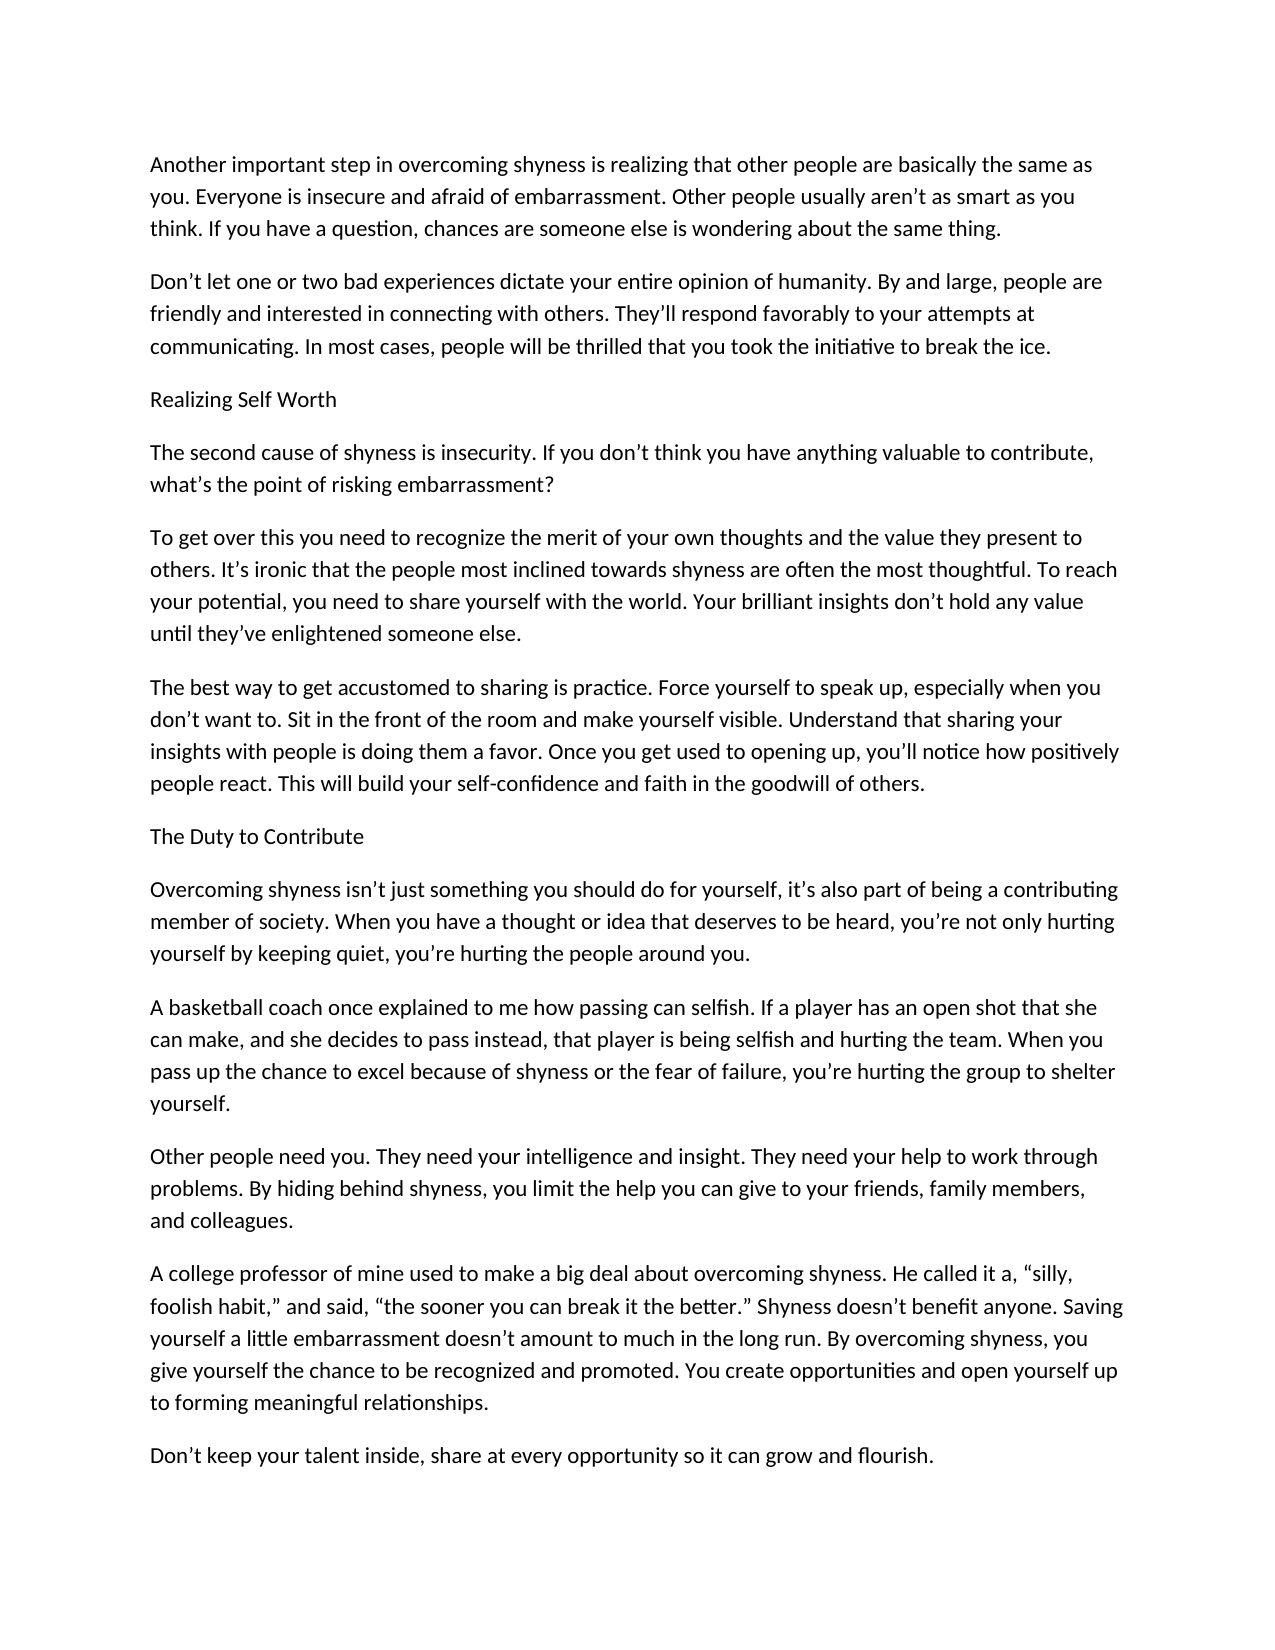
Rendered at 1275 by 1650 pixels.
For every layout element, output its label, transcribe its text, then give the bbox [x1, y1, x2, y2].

text Another important step in overcoming shyness is realizing that other people are basically the same as you. Everyone is insecure and afraid of embarrassment. Other people usually aren’t as smart as you think. If you have a question, chances are someone else is wondering about the same thing. [150, 150, 1125, 242]
text Realizing Self Worth [150, 385, 1125, 413]
text Overcoming shyness isn’t just something you should do for yourself, it’s also part of being a contributing member of society. When you have a thought or idea that deserves to be heard, you’re not only hurting yourself by keeping quiet, you’re hurting the people around you. [150, 875, 1125, 968]
text The best way to get accustomed to sharing is practice. Force yourself to speak up, especially when you don’t want to. Sit in the front of the room and make yourself visible. Understand that sharing your insights with people is doing them a favor. Once you get used to opening up, you’ll notice how positively people react. This will build your self-confidence and faith in the goodwill of others. [150, 673, 1125, 797]
text The Duty to Contribute [150, 822, 1125, 850]
text A college professor of mine used to make a big deal about overcoming shyness. He called it a, “silly, foolish habit,” and said, “the sooner you can break it the better.” Shyness doesn’t benefit anyone. Saving yourself a little embarrassment doesn’t amount to much in the long run. By overcoming shyness, you give yourself the chance to be recognized and promoted. You create opportunities and open yourself up to forming meaningful relationships. [150, 1259, 1125, 1416]
text A basketball coach once explained to me how passing can selfish. If a player has an open shot that she can make, and she decides to pass instead, that player is being selfish and hurting the team. When you pass up the chance to excel because of shyness or the fear of failure, you’re hurting the group to shelter yourself. [150, 993, 1125, 1117]
text Don’t keep your talent inside, share at every opportunity so it can grow and flourish. [150, 1441, 1125, 1469]
text Don’t let one or two bad experiences dictate your entire opinion of humanity. By and large, people are friendly and interested in connecting with others. They’ll respond favorably to your attempts at communicating. In most cases, people will be thrilled that you took the initiative to break the ice. [150, 267, 1125, 360]
text To get over this you need to recognize the merit of your own thoughts and the value they present to others. It’s ironic that the people most inclined towards shyness are often the most thoughtful. To reach your potential, you need to share yourself with the world. Your brilliant insights don’t hold any value until they’ve enlightened someone else. [150, 523, 1125, 648]
text Other people need you. They need your intelligence and insight. They need your help to work through problems. By hiding behind shyness, you limit the help you can give to your friends, family members, and colleagues. [150, 1142, 1125, 1234]
text The second cause of shyness is insecurity. If you don’t think you have anything valuable to contribute, what’s the point of risking embarrassment? [150, 438, 1125, 498]
